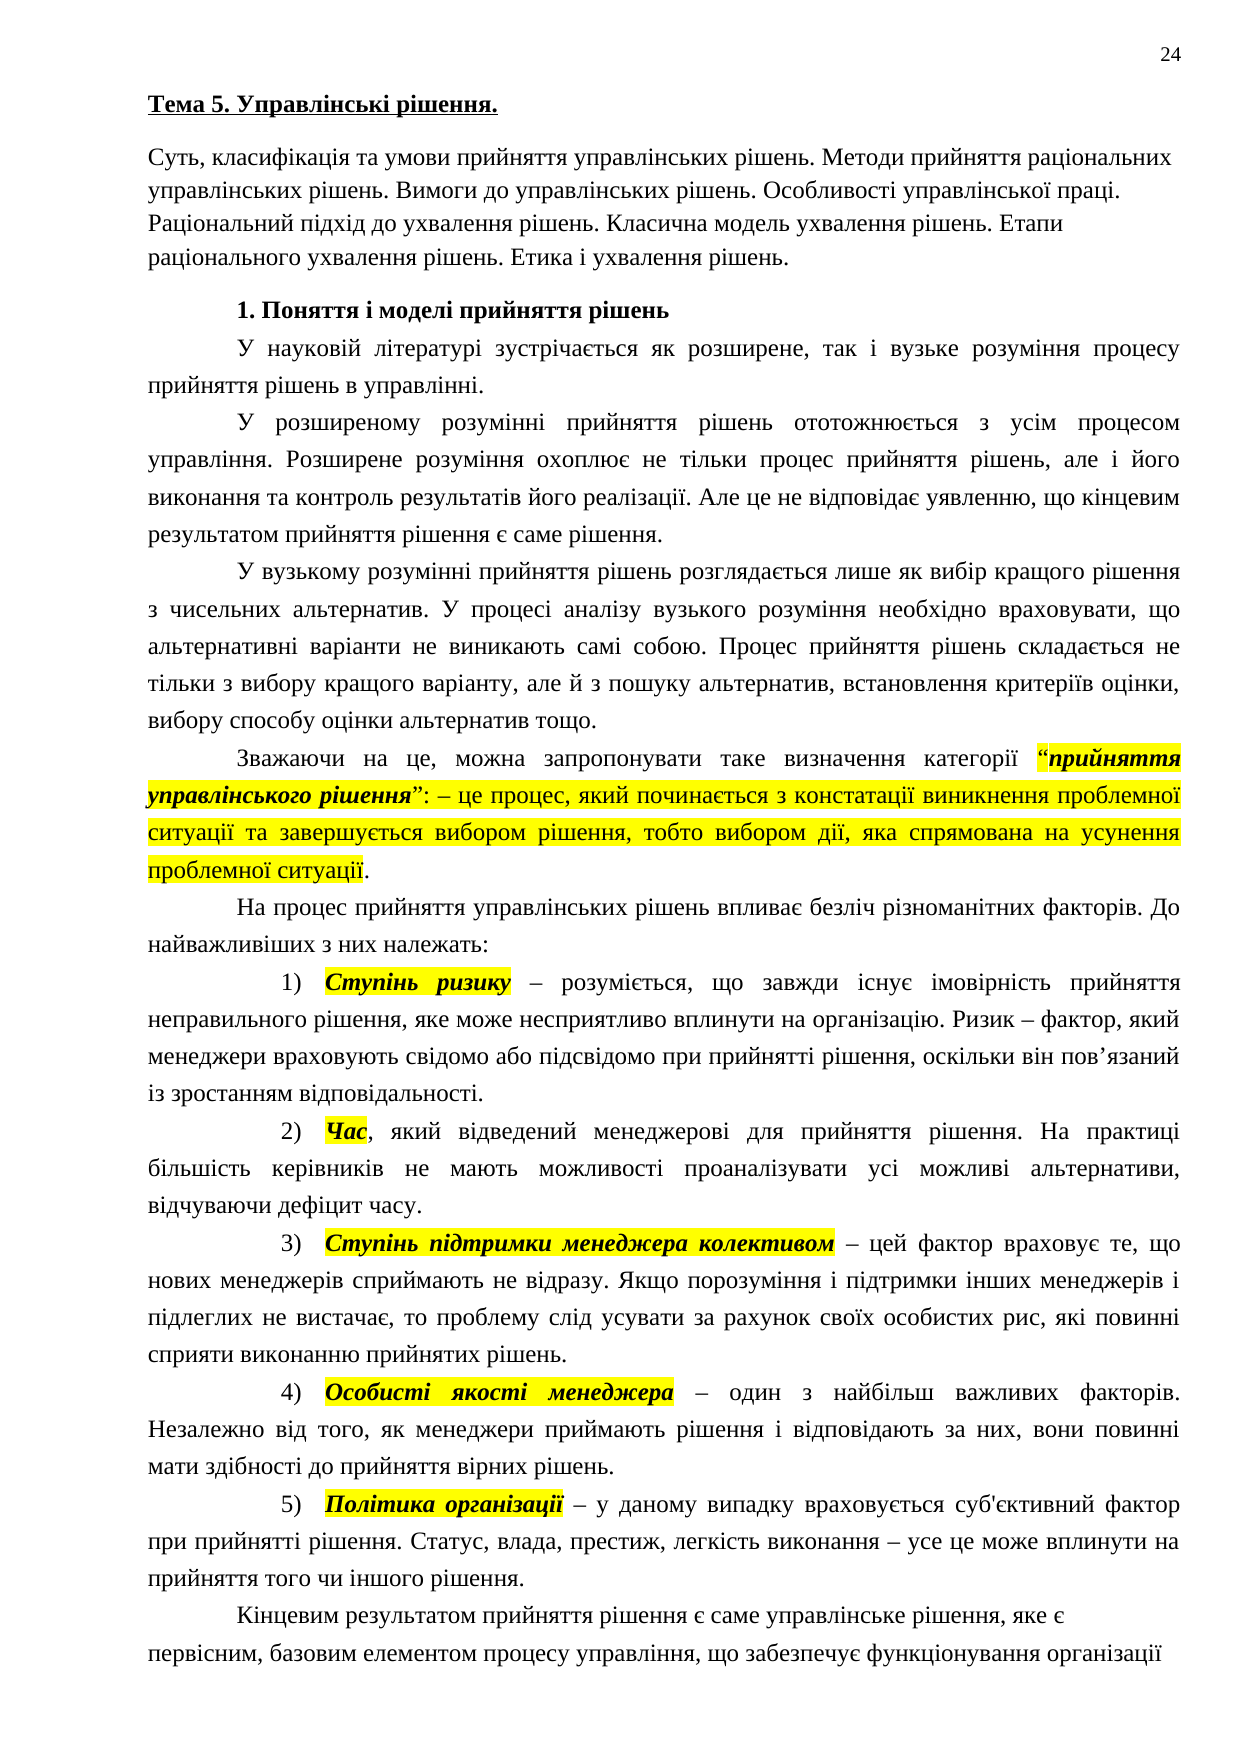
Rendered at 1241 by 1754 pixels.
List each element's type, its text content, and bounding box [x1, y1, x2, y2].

text У вузькому розумінні прийняття рішень розглядається лише як вибір кращого рішення з чисельних альтернатив. У процесі аналізу вузького розуміння необхідно враховувати, що альтернативні варіанти не виникають самі собою. Процес прийняття рішень складається не тільки з вибору кращого варіанту, але й з пошуку альтернатив, встановлення критеріїв оцінки, вибору способу оцінки альтернатив тощо. [148, 556, 1181, 734]
list Ступінь підтримки менеджера колективом – цей фактор враховує те, що нових менеджерів сприймають не відразу. Якщо порозуміння і підтримки інших менеджерів і підлеглих не вистачає, то проблему слід усувати за рахунок своїх особистих рис, які повинні сприяти виконанню прийнятих рішень. [148, 1228, 1181, 1368]
list Ступінь ризику – розуміється, що завжди існує імовірність прийняття неправильного рішення, яке може несприятливо вплинути на організацію. Ризик – фактор, який менеджери враховують свідомо або підсвідомо при прийнятті рішення, оскільки він пов’язаний із зростанням відповідальності. [148, 967, 1181, 1107]
text У розширеному розумінні прийняття рішень ототожнюється з усім процесом управління. Розширене розуміння охоплює не тільки процес прийняття рішень, але і його виконання та контроль результатів його реалізації. Але це не відповідає уявленню, що кінцевим результатом прийняття рішення є саме рішення. [148, 407, 1181, 548]
text Суть, класифікація та умови прийняття управлінських рішень. Методи прийняття раціональних управлінських рішень. Вимоги до управлінських рішень. Особливості управлінської праці. Раціональний підхід до ухвалення рішень. Класична модель ухвалення рішень. Етапи раціонального ухвалення рішень. Етика і ухвалення рішень. [148, 142, 1181, 270]
text Зважаючи на це, можна запропонувати таке визначення категорії “прийняття управлінського рішення”: – це процес, який починається з констатації виникнення проблемної ситуації та завершується вибором рішення, тобто вибором дії, яка спрямована на усунення проблемної ситуації. [148, 743, 1181, 780]
text На процес прийняття управлінських рішень впливає безліч різноманітних факторів. До найважливіших з них належать: [148, 892, 1181, 958]
list Особисті якості менеджера – один з найбільш важливих факторів. Незалежно від того, як менеджери приймають рішення і відповідають за них, вони повинні мати здібності до прийняття вірних рішень. [148, 1377, 1181, 1480]
text У науковій літературі зустрічається як розширене, так і вузьке розуміння процесу прийняття рішень в управлінні. [148, 333, 1181, 399]
text Зважаючи на це, можна запропонувати таке визначення категорії “прийняття управлінського рішення”: – це процес, який починається з констатації виникнення проблемної ситуації та завершується вибором рішення, тобто вибором дії, яка спрямована на усунення проблемної ситуації. [148, 846, 1181, 883]
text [148, 1601, 1181, 1667]
text Тема 5. Управлінські рішення. [148, 89, 1181, 117]
list Політика організації – у даному випадку враховується суб'єктивний фактор при прийнятті рішення. Статус, влада, престиж, легкість виконання – усе це може вплинути на прийняття того чи іншого рішення. [148, 1489, 1181, 1592]
list Час, який відведений менеджерові для прийняття рішення. На практиці більшість керівників не мають можливості проаналізувати усі можливі альтернативи, відчуваючи дефіцит часу. [148, 1116, 1181, 1219]
text 1. Поняття і моделі прийняття рішень [148, 295, 1181, 324]
